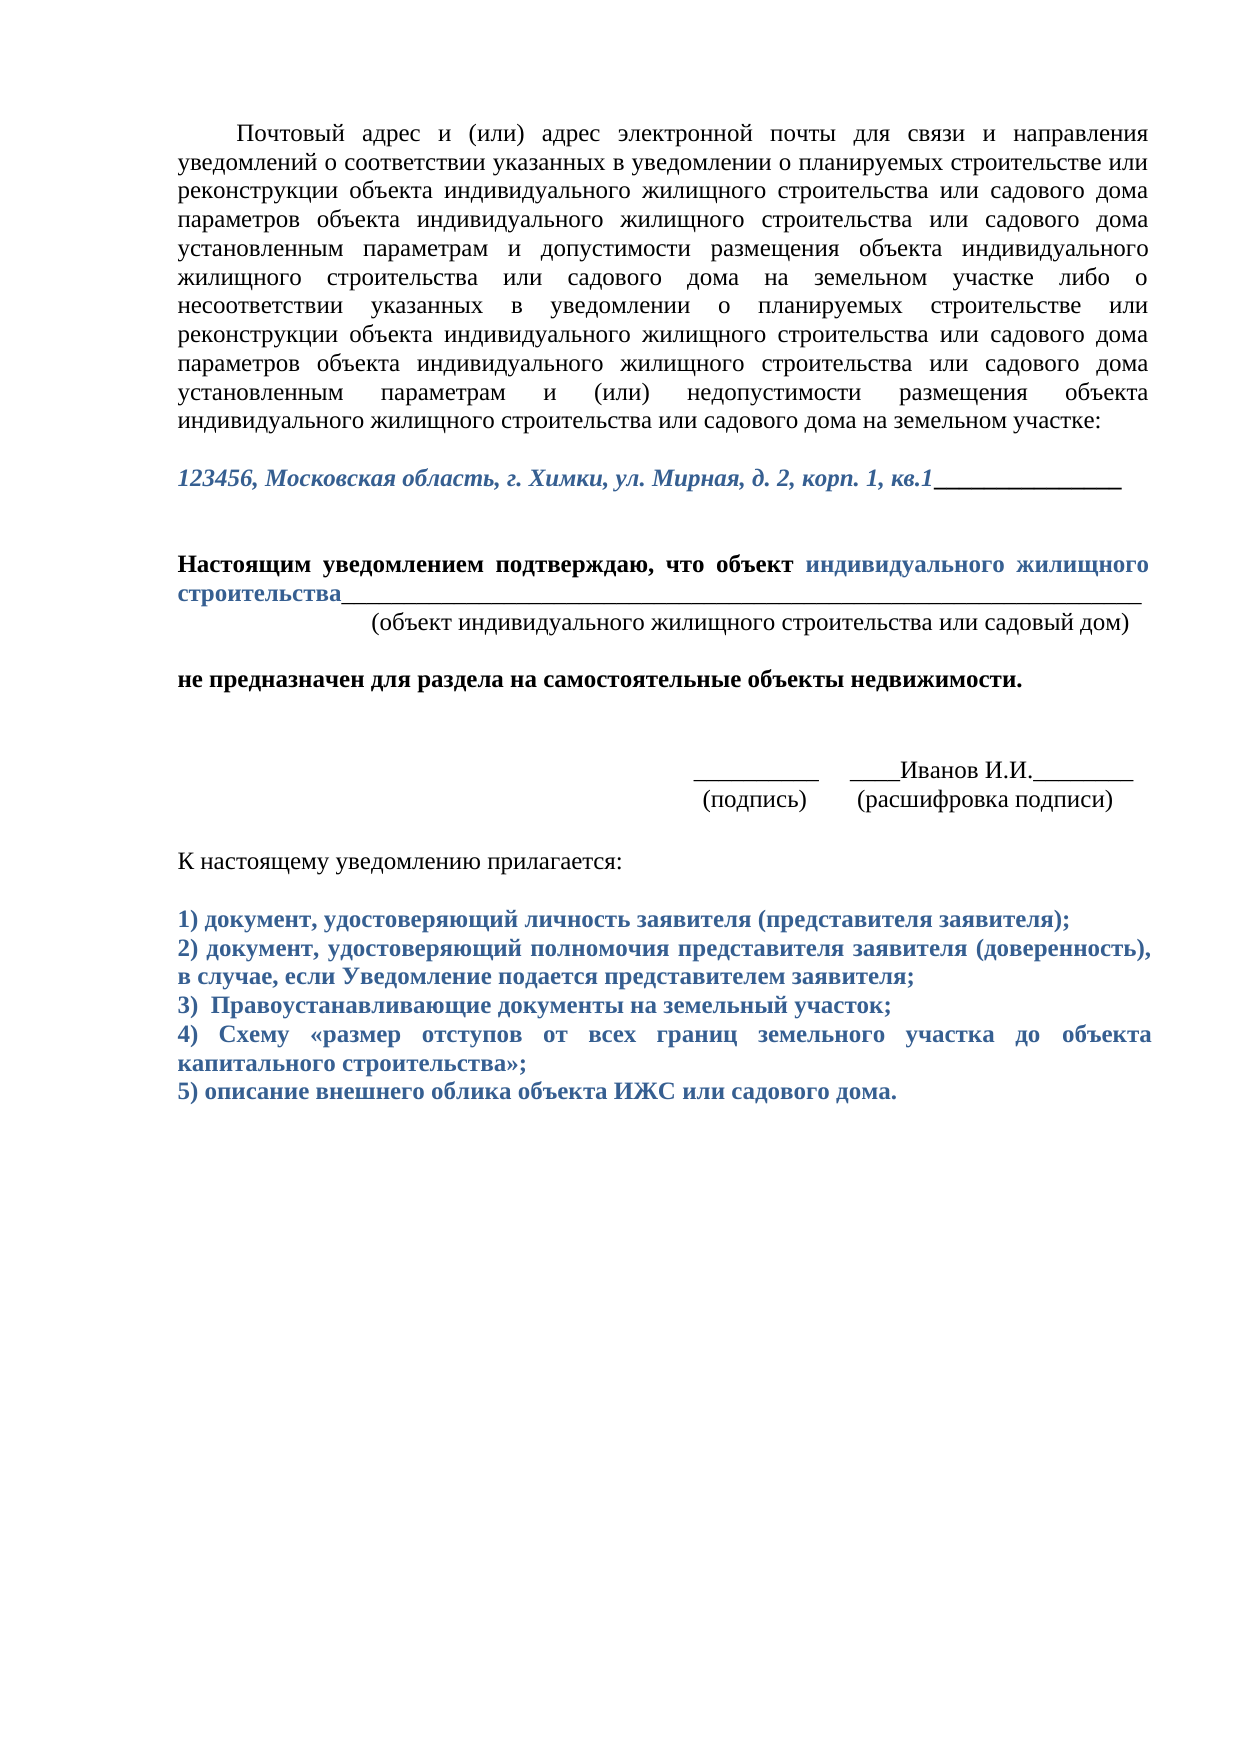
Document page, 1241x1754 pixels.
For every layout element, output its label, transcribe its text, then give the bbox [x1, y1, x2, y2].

text 2) документ, удостоверяющий полномочия представителя заявителя (доверенность), в случае, если Уведомление подается представителем заявителя; [177, 933, 1152, 990]
text (подпись) (расшифровка подписи) [177, 784, 1152, 813]
text 5) описание внешнего облика объекта ИЖС или садового дома. [177, 1076, 1152, 1105]
text (объект индивидуального жилищного строительства или садовый дом) [177, 607, 1149, 636]
text не предназначен для раздела на самостоятельные объекты недвижимости. [177, 664, 1149, 693]
text Почтовый адрес и (или) адрес электронной почты для связи и направления уведомлений о соответствии указанных в уведомлении о планируемых строительстве или реконструкции объекта индивидуального жилищного строительства или садового дома параметров объекта индивидуального жилищного строительства или садового дома установленным параметрам и допустимости размещения объекта индивидуального жилищного строительства или садового дома на земельном участке либо о несоответствии указанных в уведомлении о планируемых строительстве или реконструкции объекта индивидуального жилищного строительства или садового дома параметров объекта индивидуального жилищного строительства или садового дома установленным параметрам и (или) недопустимости размещения объекта индивидуального жилищного строительства или садового дома на земельном участке: [177, 118, 1149, 434]
text К настоящему уведомлению прилагается: [177, 846, 1152, 875]
text Настоящим уведомлением подтверждаю, что объект индивидуального жилищного строительства________________________________________________________________ [177, 549, 1149, 607]
text 3) Правоустанавливающие документы на земельный участок; [177, 990, 1152, 1019]
text 123456, Московская область, г. Химки, ул. Мирная, д. 2, корп. 1, кв.1_______________ [177, 463, 1149, 492]
text 4) Схему «размер отступов от всех границ земельного участка до объекта капитального строительства»; [177, 1019, 1152, 1076]
text __________ ____Иванов И.И.________ [620, 755, 1152, 784]
text 1) документ, удостоверяющий личность заявителя (представителя заявителя); [177, 904, 1152, 933]
